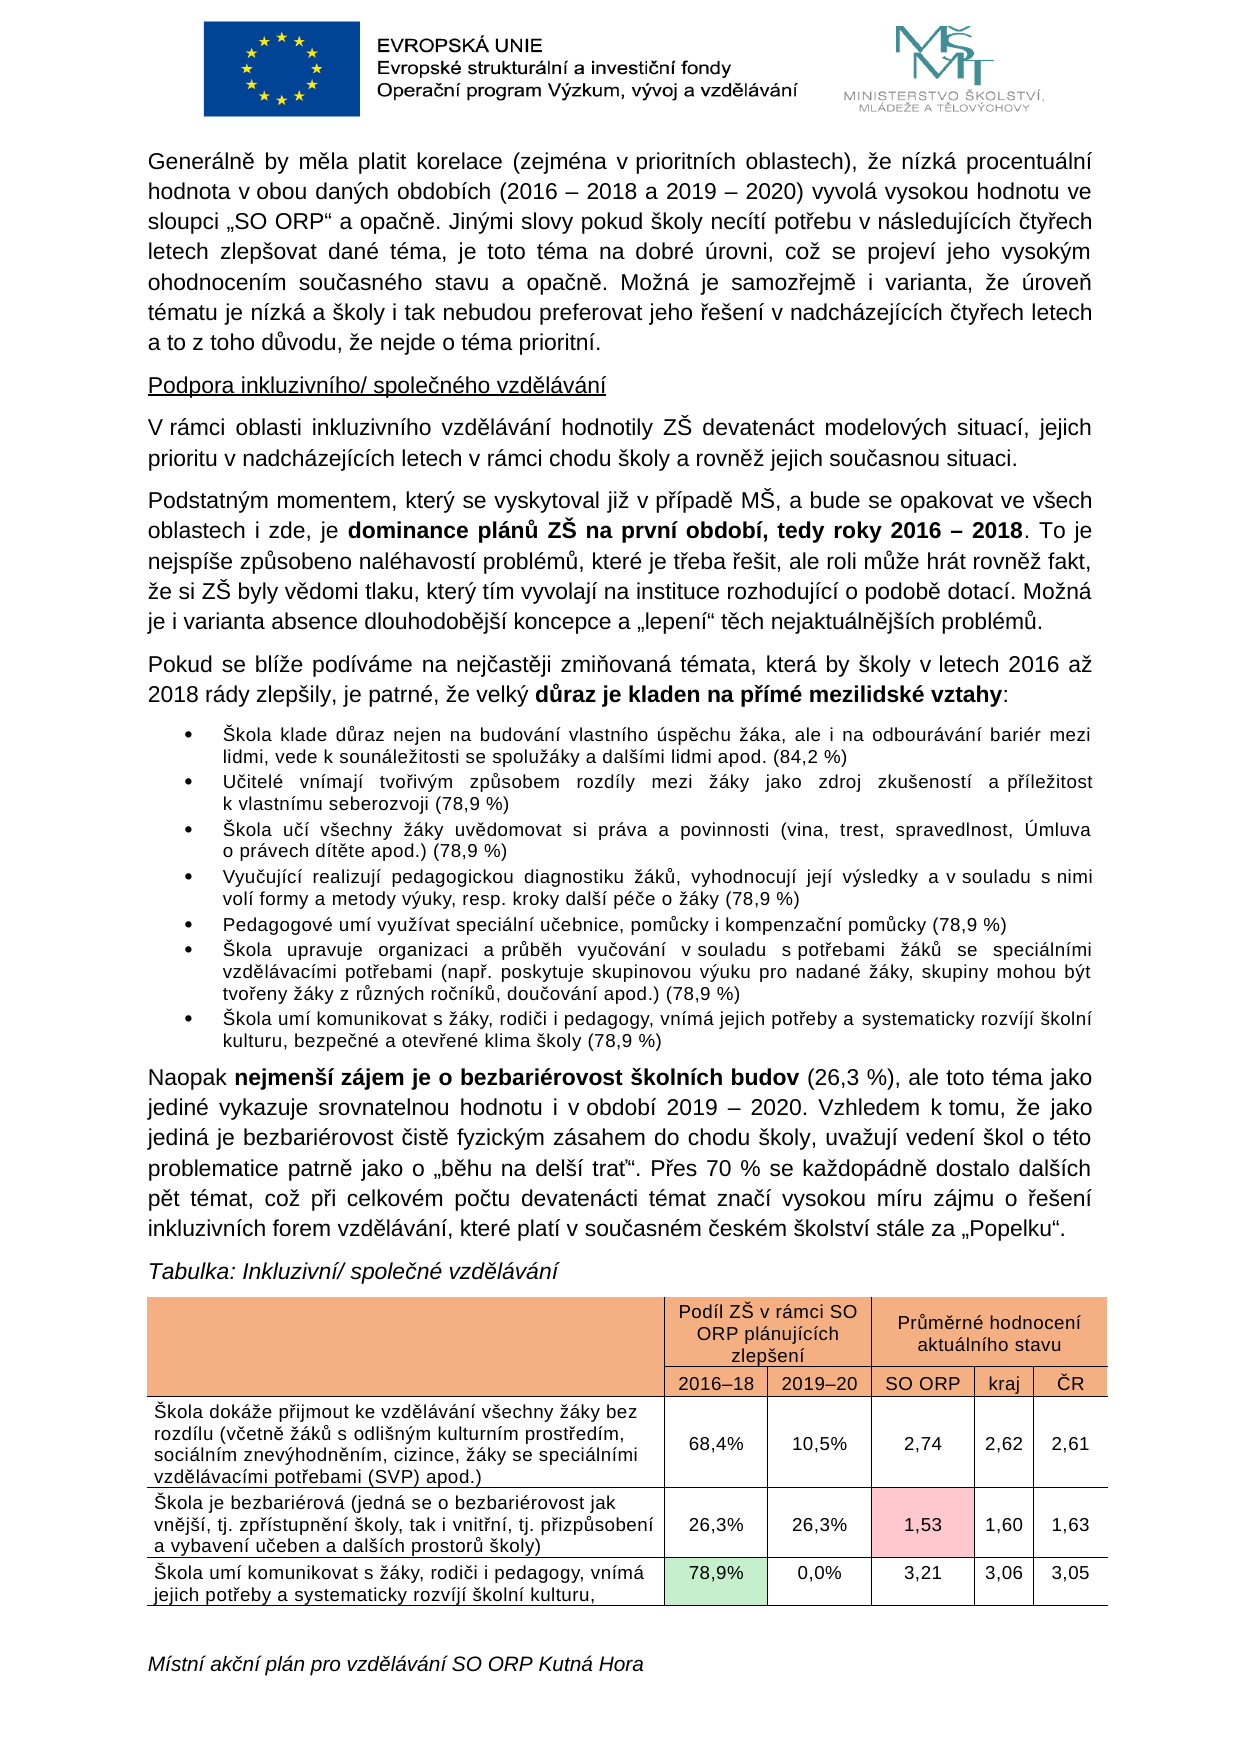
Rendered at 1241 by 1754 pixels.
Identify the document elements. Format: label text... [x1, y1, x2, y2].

title Pedagogové umí využívat speciální učebnice, pomůcky i kompenzační pomůcky (78,9 %) [185, 913, 1092, 935]
text Naopak nejmenší zájem je o bezbariérovost školních budov (26,3 %), ale toto téma jako jediné vykazuje srovnatelnou hodnotu i v období 2019 – 2020. Vzhledem k tomu, že jako jediná je bezbariérovost čistě fyzickým zásahem do chodu školy, uvažují vedení škol o této problematice patrně jako o „běhu na delší trať“. Přes 70 % se každopádně dostalo dalších pět témat, což při celkovém počtu devatenácti témat značí vysokou míru zájmu o řešení inkluzivních forem vzdělávání, které platí v současném českém školství stále za „Popelku“. [148, 1064, 1092, 1241]
table_cell 2,62 [975, 1397, 1033, 1487]
table_cell 1,63 [1034, 1488, 1107, 1557]
table_header Průměrné hodnocení aktuálního stavu [872, 1297, 1107, 1366]
title Učitelé vnímají tvořivým způsobem rozdíly mezi žáky jako zdroj zkušeností a příležitost k vlastnímu seberozvoji (78,9 %) [185, 771, 1092, 814]
table_cell kraj [975, 1367, 1033, 1396]
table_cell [147, 1558, 664, 1605]
table_cell 78,9% [665, 1558, 767, 1605]
title Škola klade důraz nejen na budování vlastního úspěchu žáka, ale i na odbourávání bariér mezi lidmi, vede k sounáležitosti se spolužáky a dalšími lidmi apod. (84,2 %) [185, 724, 1092, 767]
table_cell 2,74 [872, 1397, 974, 1487]
table_cell 3,05 [1034, 1558, 1107, 1605]
picture [151, 10, 1096, 123]
table_cell 26,3% [665, 1488, 767, 1557]
table_cell Škola dokáže přijmout ke vzdělávání všechny žáky bez rozdílu (včetně žáků s odlišným kulturním prostředím, sociálním znevýhodněním, cizince, žáky se speciálními vzdělávacími potřebami (SVP) apod.) [147, 1397, 664, 1487]
table_cell Škola je bezbariérová (jedná se o bezbariérovost jak vnější, tj. zpřístupnění školy, tak i vnitřní, tj. přizpůsobení a vybavení učeben a dalších prostorů školy) [147, 1488, 664, 1557]
text V rámci oblasti inkluzivního vzdělávání hodnotily ZŠ devatenáct modelových situací, jejich prioritu v nadcházejících letech v rámci chodu školy a rovněž jejich současnou situaci. [148, 414, 1092, 471]
table_cell 1,60 [975, 1488, 1033, 1557]
table_cell 2016–18 [665, 1367, 767, 1396]
table_cell 2019–20 [768, 1367, 871, 1396]
table_cell 68,4% [665, 1397, 767, 1487]
table_cell 26,3% [768, 1488, 871, 1557]
table_cell 1,53 [872, 1488, 974, 1557]
subtitle Tabulka: Inkluzivní/ společné vzdělávání [148, 1258, 1092, 1284]
table_cell 3,21 [872, 1558, 974, 1605]
text Podpora inkluzivního/ společného vzdělávání [148, 372, 1092, 398]
table_cell 0,0% [768, 1558, 871, 1605]
table_cell 10,5% [768, 1397, 871, 1487]
text Pokud se blíže podíváme na nejčastěji zmiňovaná témata, která by školy v letech 2016 až 2018 rády zlepšily, je patrné, že velký důraz je kladen na přímé mezilidské vztahy: [148, 651, 1092, 707]
table_cell ČR [1034, 1367, 1107, 1396]
text Generálně by měla platit korelace (zejména v prioritních oblastech), že nízká procentuální hodnota v obou daných obdobích (2016 – 2018 a 2019 – 2020) vyvolá vysokou hodnotu ve sloupci „SO ORP“ a opačně. Jinými slovy pokud školy necítí potřebu v následujících čtyřech letech zlepšovat dané téma, je toto téma na dobré úrovni, což se projeví jeho vysokým ohodnocením současného stavu a opačně. Možná je samozřejmě i varianta, že úroveň tématu je nízká a školy i tak nebudou preferovat jeho řešení v nadcházejících čtyřech letech a to z toho důvodu, že nejde o téma prioritní. [148, 148, 1092, 355]
table_cell 2,61 [1034, 1397, 1107, 1487]
table_header Podíl ZŠ v rámci SO ORP plánujících zlepšení [665, 1297, 871, 1366]
text Podstatným momentem, který se vyskytoval již v případě MŠ, a bude se opakovat ve všech oblastech i zde, je dominance plánů ZŠ na první období, tedy roky 2016 – 2018. To je nejspíše způsobeno naléhavostí problémů, které je třeba řešit, ale roli může hrát rovněž fakt, že si ZŠ byly vědomi tlaku, který tím vyvolají na instituce rozhodující o podobě dotací. Možná je i varianta absence dlouhodobější koncepce a „lepení“ těch nejaktuálnějších problémů. [148, 487, 1092, 634]
title Škola umí komunikovat s žáky, rodiči i pedagogy, vnímá jejich potřeby a systematicky rozvíjí školní kulturu, bezpečné a otevřené klima školy (78,9 %) [185, 1008, 1092, 1051]
table_header [147, 1297, 664, 1396]
title Škola učí všechny žáky uvědomovat si práva a povinnosti (vina, trest, spravedlnost, Úmluva o právech dítěte apod.) (78,9 %) [185, 818, 1092, 862]
title Vyučující realizují pedagogickou diagnostiku žáků, vyhodnocují její výsledky a v souladu s nimi volí formy a metody výuky, resp. kroky další péče o žáky (78,9 %) [185, 866, 1092, 909]
table_cell SO ORP [872, 1367, 974, 1396]
title Škola upravuje organizaci a průběh vyučování v souladu s potřebami žáků se speciálními vzdělávacími potřebami (např. poskytuje skupinovou výuku pro nadané žáky, skupiny mohou být tvořeny žáky z různých ročníků, doučování apod.) (78,9 %) [185, 939, 1092, 1004]
table_cell 3,06 [975, 1558, 1033, 1605]
